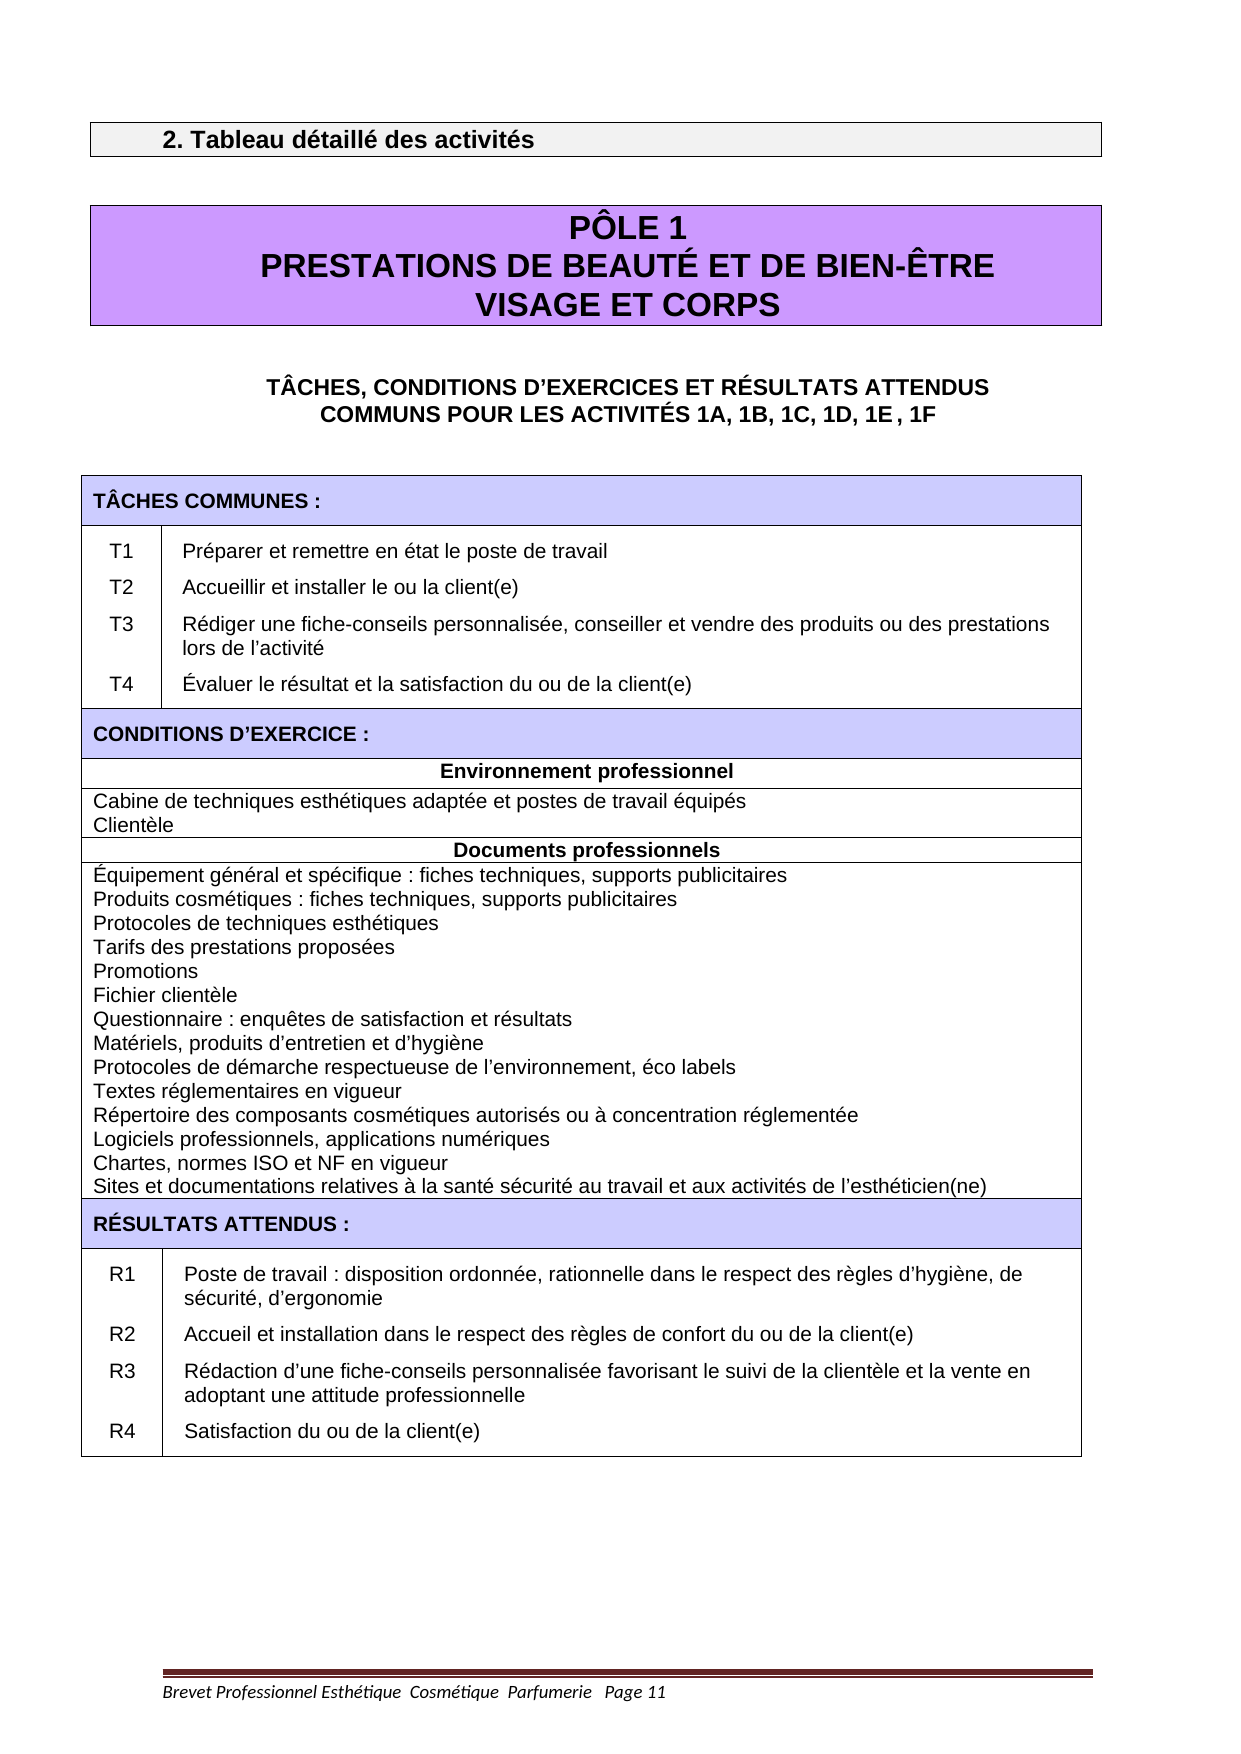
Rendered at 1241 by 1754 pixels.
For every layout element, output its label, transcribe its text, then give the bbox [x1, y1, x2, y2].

text PÔLE 1 [91, 206, 1101, 243]
text VISAGE ET CORPS [91, 282, 1101, 325]
text COMMUNS POUR LES ACTIVITÉS 1A, 1B, 1C, 1D, 1E , 1F [162, 401, 1093, 427]
text PRESTATIONS DE BEAUTÉ ET DE BIEN-ÊTRE [91, 243, 1101, 282]
text TÂCHES, CONDITIONS D’EXERCICES ET RÉSULTATS ATTENDUS [162, 374, 1093, 401]
table_header [10, 451, 1093, 1648]
text 2. Tableau détaillé des activités [91, 123, 1101, 156]
